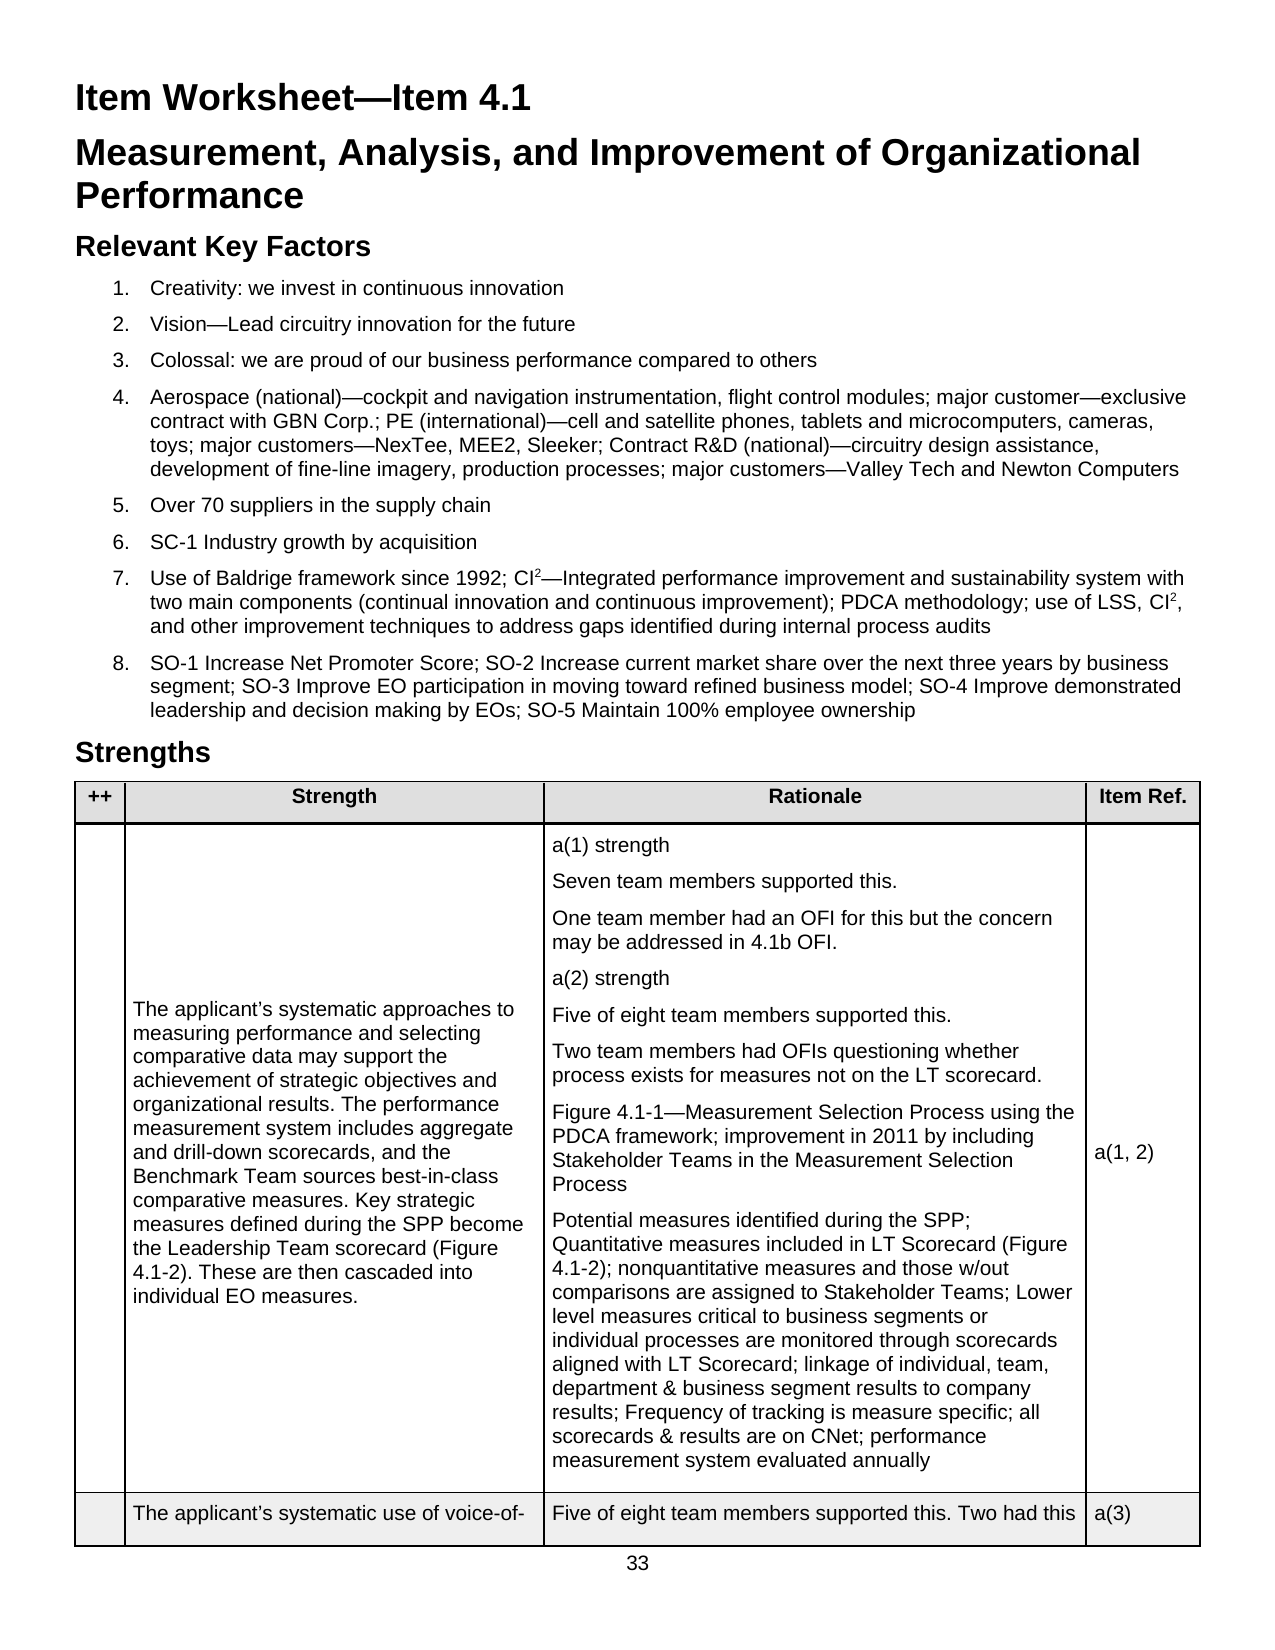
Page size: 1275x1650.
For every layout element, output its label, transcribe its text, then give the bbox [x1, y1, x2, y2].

list Creativity: we invest in continuous innovation [112, 275, 1200, 299]
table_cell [126, 1493, 543, 1545]
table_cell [545, 1493, 1085, 1545]
table_cell [76, 825, 124, 1492]
table_cell a(1) strength Seven team members supported this. One team member had an OFI for this but the concern may be addressed in 4.1b OFI. a(2) strength Five of eight team members supported this. Two team members had OFIs questioning whether process exists for measures not on the LT scorecard. Figure 4.1-1—Measurement Selection Process using the PDCA framework; improvement in 2011 by including Stakeholder Teams in the Measurement Selection Process Potential measures identified during the SPP; Quantitative measures included in LT Scorecard (Figure 4.1-2); nonquantitative measures and those w/out comparisons are assigned to Stakeholder Teams; Lower level measures critical to business segments or individual processes are monitored through scorecards aligned with LT Scorecard; linkage of individual, team, department & business segment results to company results; Frequency of tracking is measure specific; all scorecards & results are on CNet; performance measurement system evaluated annually [545, 825, 1085, 1492]
list Vision—Lead circuitry innovation for the future [112, 312, 1200, 336]
subtitle Item Worksheet—Item 4.1 [75, 75, 1200, 118]
subtitle Measurement, Analysis, and Improvement of Organizational Performance [75, 131, 1200, 217]
table_cell a(3) [1087, 1493, 1199, 1545]
table_header Strength [126, 782, 544, 822]
table_cell a(1, 2) [1087, 825, 1199, 1492]
list Aerospace (national)—cockpit and navigation instrumentation, flight control modules; major customer—exclusive contract with GBN Corp.; PE (international)—cell and satellite phones, tablets and microcomputers, cameras, toys; major customers—NexTee, MEE2, Sleeker; Contract R&D (national)—circuitry design assistance, development of fine-line imagery, production processes; major customers—Valley Tech and Newton Computers [112, 385, 1200, 481]
table_cell [76, 1493, 124, 1545]
list Colossal: we are proud of our business performance compared to others [112, 348, 1200, 372]
table_header ++ [76, 782, 125, 822]
table_cell The applicant’s systematic approaches to measuring performance and selecting comparative data may support the achievement of strategic objectives and organizational results. The performance measurement system includes aggregate and drill-down scorecards, and the Benchmark Team sources best-in-class comparative measures. Key strategic measures defined during the SPP become the Leadership Team scorecard (Figure 4.1-2). These are then cascaded into individual EO measures. [126, 825, 543, 1492]
list SO-1 Increase Net Promoter Score; SO-2 Increase current market share over the next three years by business segment; SO-3 Improve EO participation in moving toward refined business model; SO-4 Improve demonstrated leadership and decision making by EOs; SO-5 Maintain 100% employee ownership [112, 650, 1200, 722]
table_header Item Ref. [1087, 782, 1199, 822]
table_header Rationale [545, 782, 1086, 822]
list SC-1 Industry growth by acquisition [112, 529, 1200, 553]
subtitle Relevant Key Factors [75, 229, 1200, 263]
list Use of Baldrige framework since 1992; CI2—Integrated performance improvement and sustainability system with two main components (continual innovation and continuous improvement); PDCA methodology; use of LSS, CI2, and other improvement techniques to address gaps identified during internal process audits [112, 566, 1200, 638]
list Over 70 suppliers in the supply chain [112, 493, 1200, 517]
subtitle Strengths [75, 735, 1200, 768]
